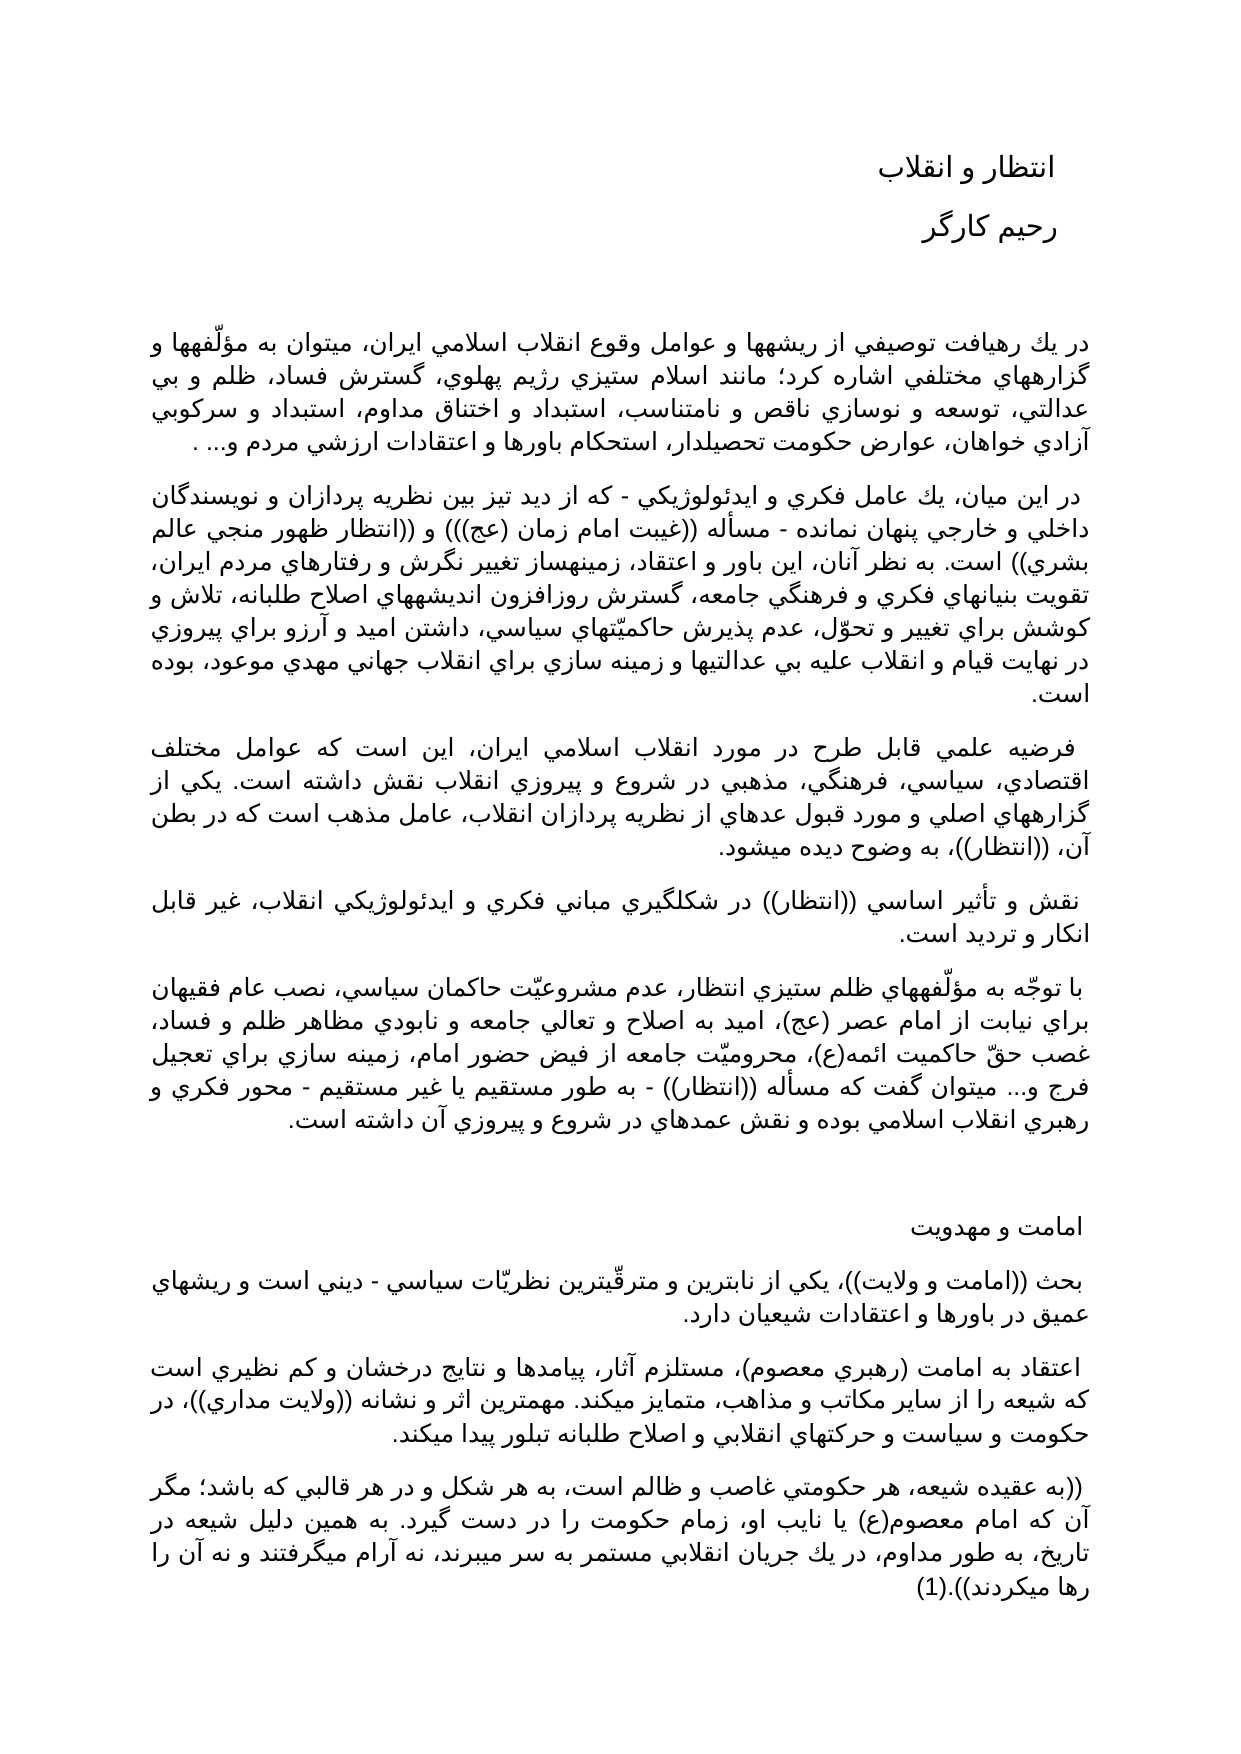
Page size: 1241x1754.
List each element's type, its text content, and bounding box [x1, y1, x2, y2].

text امامت و مهدويت [150, 1212, 1090, 1241]
text اعتقاد به امامت (رهبري معصوم)، مستلزم آثار، پيامدها و نتايج درخشان و كم نظيري است كه شيعه را از ساير مكاتب و مذاهب، متمايز مي‏كند. مهم‏ترين اثر و نشانه ((ولايت مداري))، در حكومت و سياست و حركت‏هاي انقلابي و اصلاح طلبانه تبلور پيدا مي‏كند. [150, 1352, 1090, 1447]
text ((به عقيده شيعه، هر حكومتي غاصب و ظالم است، به هر شكل و در هر قالبي كه باشد؛ مگر آن كه امام معصوم(ع) يا نايب او، زمام حكومت را در دست گيرد. به همين دليل شيعه در تاريخ، به طور مداوم، در يك جريان انقلابي مستمر به سر مي‏برند، نه آرام مي‏گرفتند و نه آن را رها مي‏كردند)).(1) [150, 1472, 1090, 1600]
text نقش و تأثير اساسي ((انتظار)) در شكل‏گيري مباني فكري و ايدئولوژيكي انقلاب، غير قابل انكار و ترديد است. [150, 886, 1090, 948]
text با توجّه به مؤلّفه‏هاي ظلم ستيزي انتظار، عدم مشروعيّت حاكمان سياسي، نصب عام فقيهان براي نيابت از امام عصر (عج)، اميد به اصلاح و تعالي جامعه و نابودي مظاهر ظلم و فساد، غصب حقّ حاكميت ائمه(ع)، محروميّت جامعه از فيض حضور امام، زمينه سازي براي تعجيل فرج و... مي‏توان گفت كه مسأله ((انتظار)) - به طور مستقيم يا غير مستقيم - محور فكري و رهبري انقلاب اسلامي بوده و نقش عمده‏اي در شروع و پيروزي آن داشته است. [150, 973, 1090, 1134]
text انتظار و انقلاب [150, 150, 1090, 183]
text رحيم كارگر [150, 209, 1090, 243]
text بحث ((امامت و ولايت))، يكي از ناب‏ترين و مترقّي‏ترين نظريّات سياسي - ديني است و ريشه‏اي عميق در باورها و اعتقادات شيعيان دارد. [150, 1266, 1090, 1327]
text فرضيه علمي قابل طرح در مورد انقلاب اسلامي ايران، اين است كه عوامل مختلف اقتصادي، سياسي، فرهنگي، مذهبي در شروع و پيروزي انقلاب نقش داشته است. يكي از گزاره‏هاي اصلي و مورد قبول عده‏اي از نظريه پردازان انقلاب، عامل مذهب است كه در بطن آن، ((انتظار))، به وضوح ديده مي‏شود. [150, 733, 1090, 861]
text در اين ميان، يك عامل فكري و ايدئولوژيكي - كه از ديد تيز بين نظريه پردازان و نويسندگان داخلي و خارجي پنهان نمانده - مسأله ((غيبت امام زمان (عج))) و ((انتظار ظهور منجي عالم بشري)) است. به نظر آنان، اين باور و اعتقاد، زمينه‏ساز تغيير نگرش و رفتارهاي مردم ايران، تقويت بنيان‏هاي فكري و فرهنگي جامعه، گسترش روزافزون انديشه‏هاي اصلاح طلبانه، تلاش و كوشش براي تغيير و تحوّل، عدم پذيرش حاكميّت‏هاي سياسي، داشتن اميد و آرزو براي پيروزي در نهايت قيام و انقلاب عليه بي عدالتي‏ها و زمينه سازي براي انقلاب جهاني مهدي موعود، بوده است. [150, 481, 1090, 708]
text در يك ره‏يافت توصيفي از ريشه‏ها و عوامل وقوع انقلاب اسلامي ايران، مي‏توان به مؤلّفه‏ها و گزاره‏هاي مختلفي اشاره كرد؛ مانند اسلام ستيزي رژيم پهلوي، گسترش فساد، ظلم و بي عدالتي، توسعه و نوسازي ناقص و نامتناسب، استبداد و اختناق مداوم، استبداد و سركوبي آزادي خواهان، عوارض حكومت تحصيلدار، استحكام باورها و اعتقادات ارزشي مردم و... . [150, 328, 1090, 456]
